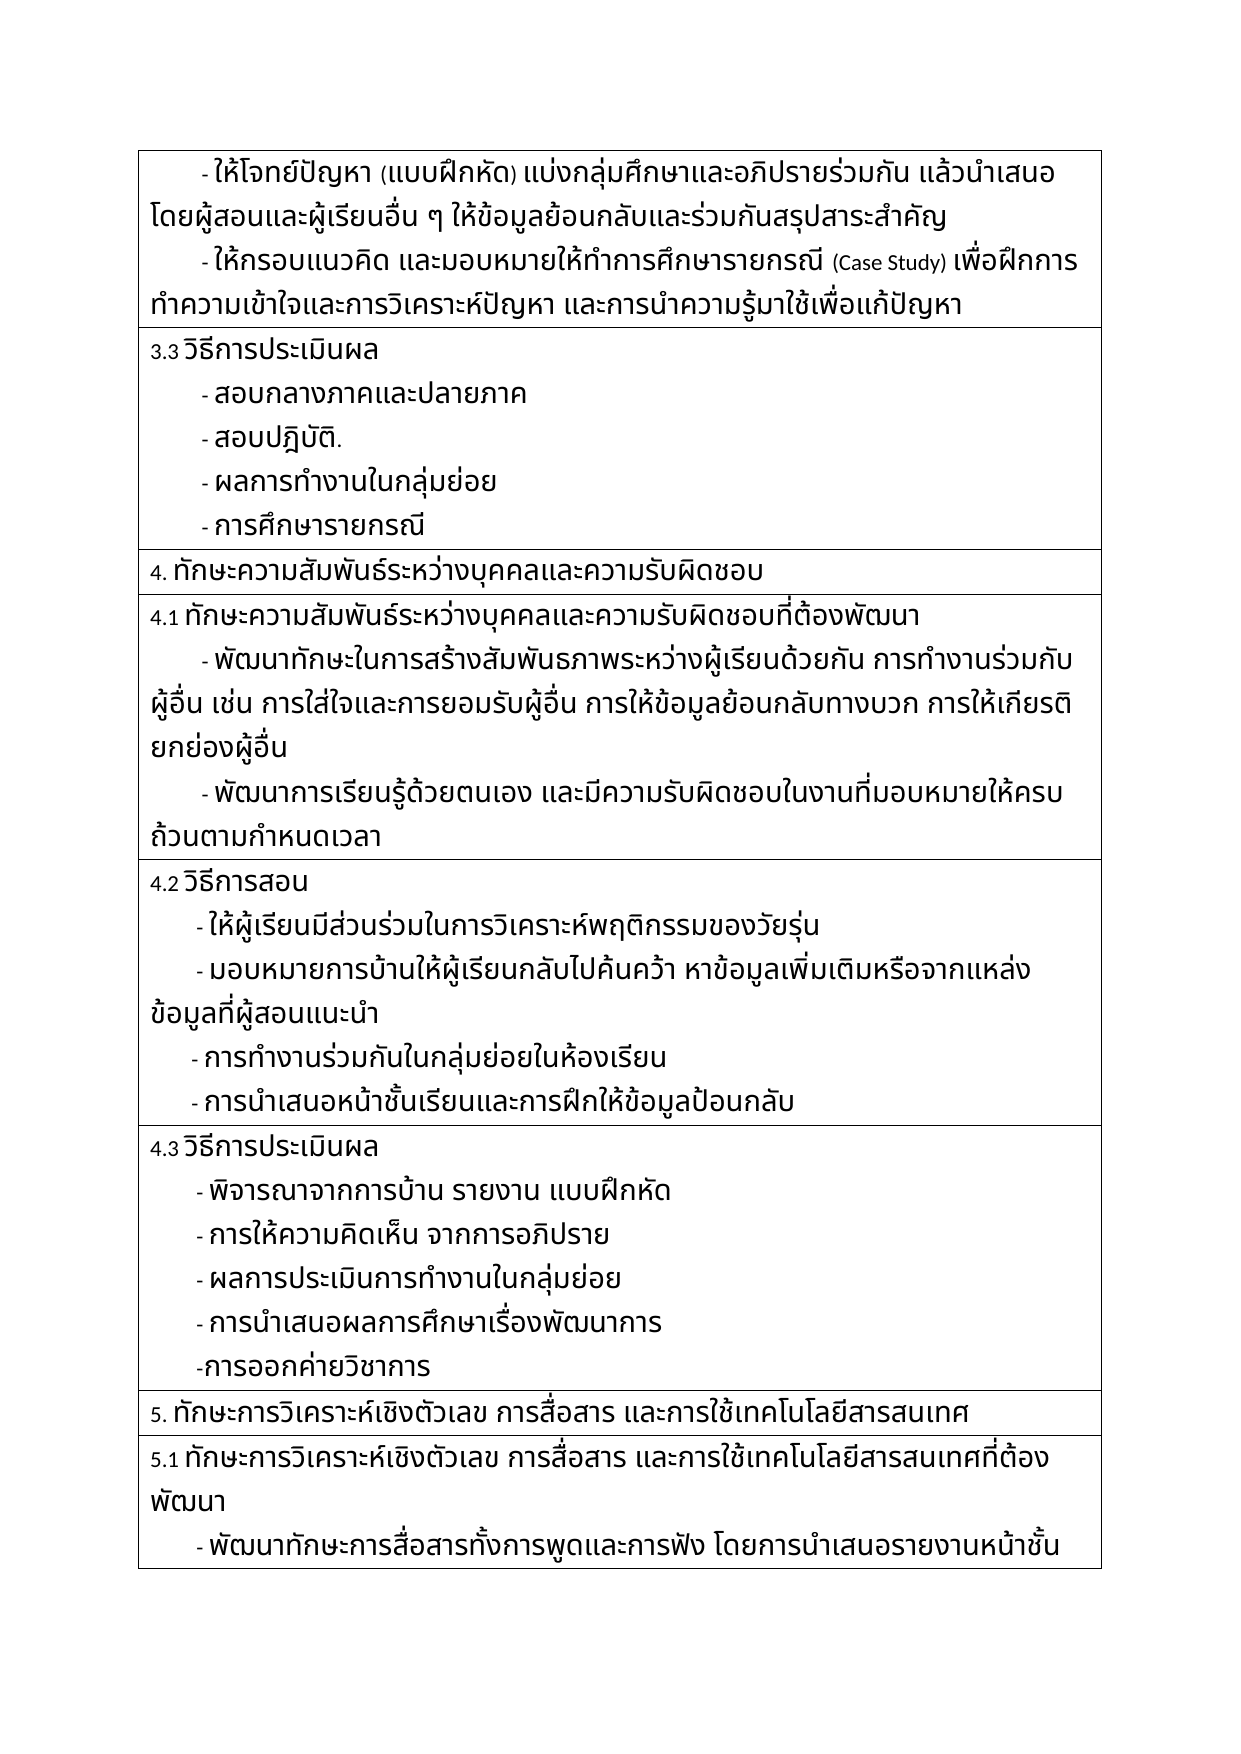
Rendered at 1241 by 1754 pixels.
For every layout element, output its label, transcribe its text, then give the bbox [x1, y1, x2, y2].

table_cell 4.2 วิธีการสอน - ให้ผู้เรียนมีส่วนร่วมในการวิเคราะห์พฤติกรรมของวัยรุ่น - มอบหมายการบ้านให้ผู้เรียนกลับไปค้นคว้า หาข้อมูลเพิ่มเติมหรือจากแหล่งข้อมูลที่ผู้สอนแนะนำ - การทํางานร่วมกันในกลุ่มย่อยในห้องเรียน - การนําเสนอหน้าชั้นเรียนและการฝึกให้ข้อมูลป้อนกลับ [139, 860, 1101, 1124]
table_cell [139, 151, 1101, 327]
table_cell 3.3 วิธีการประเมินผล - สอบกลางภาคและปลายภาค - สอบปฎิบัติ. - ผลการทํางานในกลุ่มย่อย - การศึกษารายกรณี [139, 328, 1101, 549]
table_cell 5. ทักษะการวิเคราะห์เชิงตัวเลข การสื่อสาร และการใช้เทคโนโลยีสารสนเทศ [139, 1391, 1101, 1435]
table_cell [139, 1436, 1101, 1568]
table_cell 4.3 วิธีการประเมินผล - พิจารณาจากการบ้าน รายงาน แบบฝึกหัด - การให้ความคิดเห็น จากการอภิปราย - ผลการประเมินการทํางานในกลุ่มย่อย - การนําเสนอผลการศึกษาเรื่องพัฒนาการ -การออกค่ายวิชาการ [139, 1126, 1101, 1390]
table_cell 4.1 ทักษะความสัมพันธ์ระหว่างบุคคลและความรับผิดชอบที่ต้องพัฒนา - พัฒนาทักษะในการสร้างสัมพันธภาพระหว่างผู้เรียนด้วยกัน การทํางานร่วมกับผู้อื่น เช่น การใส่ใจและการยอมรับผู้อื่น การให้ข้อมูลย้อนกลับทางบวก การให้เกียรติ ยกย่องผู้อื่น - พัฒนาการเรียนรู้ด้วยตนเอง และมีความรับผิดชอบในงานที่มอบหมายให้ครบถ้วนตามกำหนดเวลา [139, 595, 1101, 859]
table_cell 4. ทักษะความสัมพันธ์ระหว่างบุคคลและความรับผิดชอบ [139, 550, 1101, 594]
